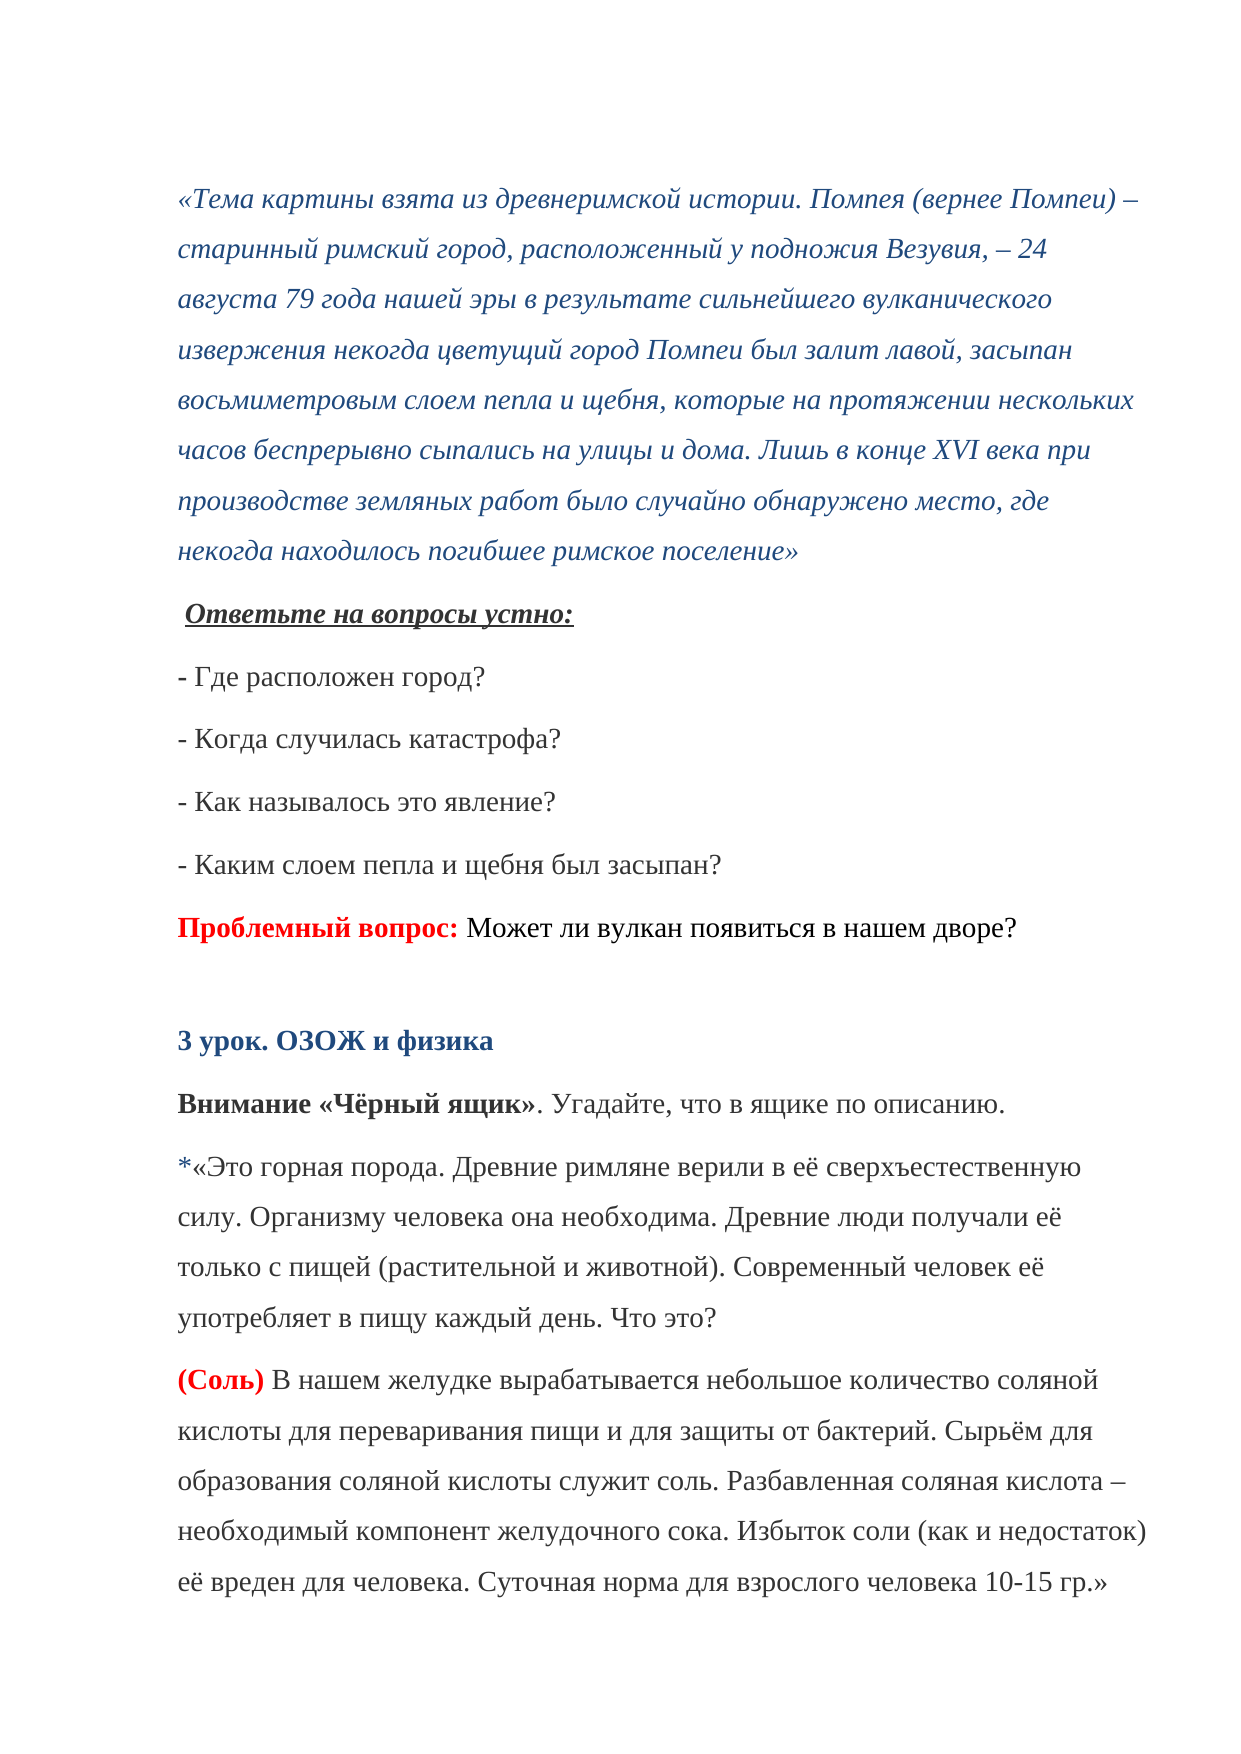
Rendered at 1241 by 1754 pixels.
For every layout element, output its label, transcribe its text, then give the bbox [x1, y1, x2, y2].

text Внимание «Чёрный ящик». Угадайте, что в ящике по описанию. [177, 1086, 1152, 1119]
text - Где расположен город? [177, 659, 1152, 692]
text - Каким слоем пепла и щебня был засыпан? [177, 847, 1152, 881]
text Ответьте на вопросы устно: [177, 596, 1152, 629]
text 3 урок. ОЗОЖ и физика [177, 1023, 1152, 1057]
text Проблемный вопрос: Может ли вулкан появиться в нашем дворе? [177, 910, 1152, 943]
text *«Это горная порода. Древние римляне верили в её сверхъестественную силу. Организму человека она необходима. Древние люди получали её только с пищей (растительной и животной). Современный человек её употребляет в пищу каждый день. Что это? [177, 1149, 1152, 1333]
text - Когда случилась катастрофа? [177, 722, 1152, 755]
text (Соль) В нашем желудке вырабатывается небольшое количество соляной кислоты для переваривания пищи и для защиты от бактерий. Сырьём для образования соляной кислоты служит соль. Разбавленная соляная кислота – необходимый компонент желудочного сока. Избыток соли (как и недостаток) её вреден для человека. Суточная норма для взрослого человека 10-15 гр.» [177, 1362, 1152, 1597]
text «Тема картины взята из древнеримской истории. Помпея (вернее Помпеи) – старинный римский город, расположенный у подножия Везувия, – 24 августа 79 года нашей эры в результате сильнейшего вулканического извержения некогда цветущий город Помпеи был залит лавой, засыпан восьмиметровым слоем пепла и щебня, которые на протяжении нескольких часов беспрерывно сыпались на улицы и дома. Лишь в конце XVI века при производстве земляных работ было случайно обнаружено место, где некогда находилось погибшее римское поселение» [177, 181, 1152, 567]
text - Как называлось это явление? [177, 784, 1152, 818]
